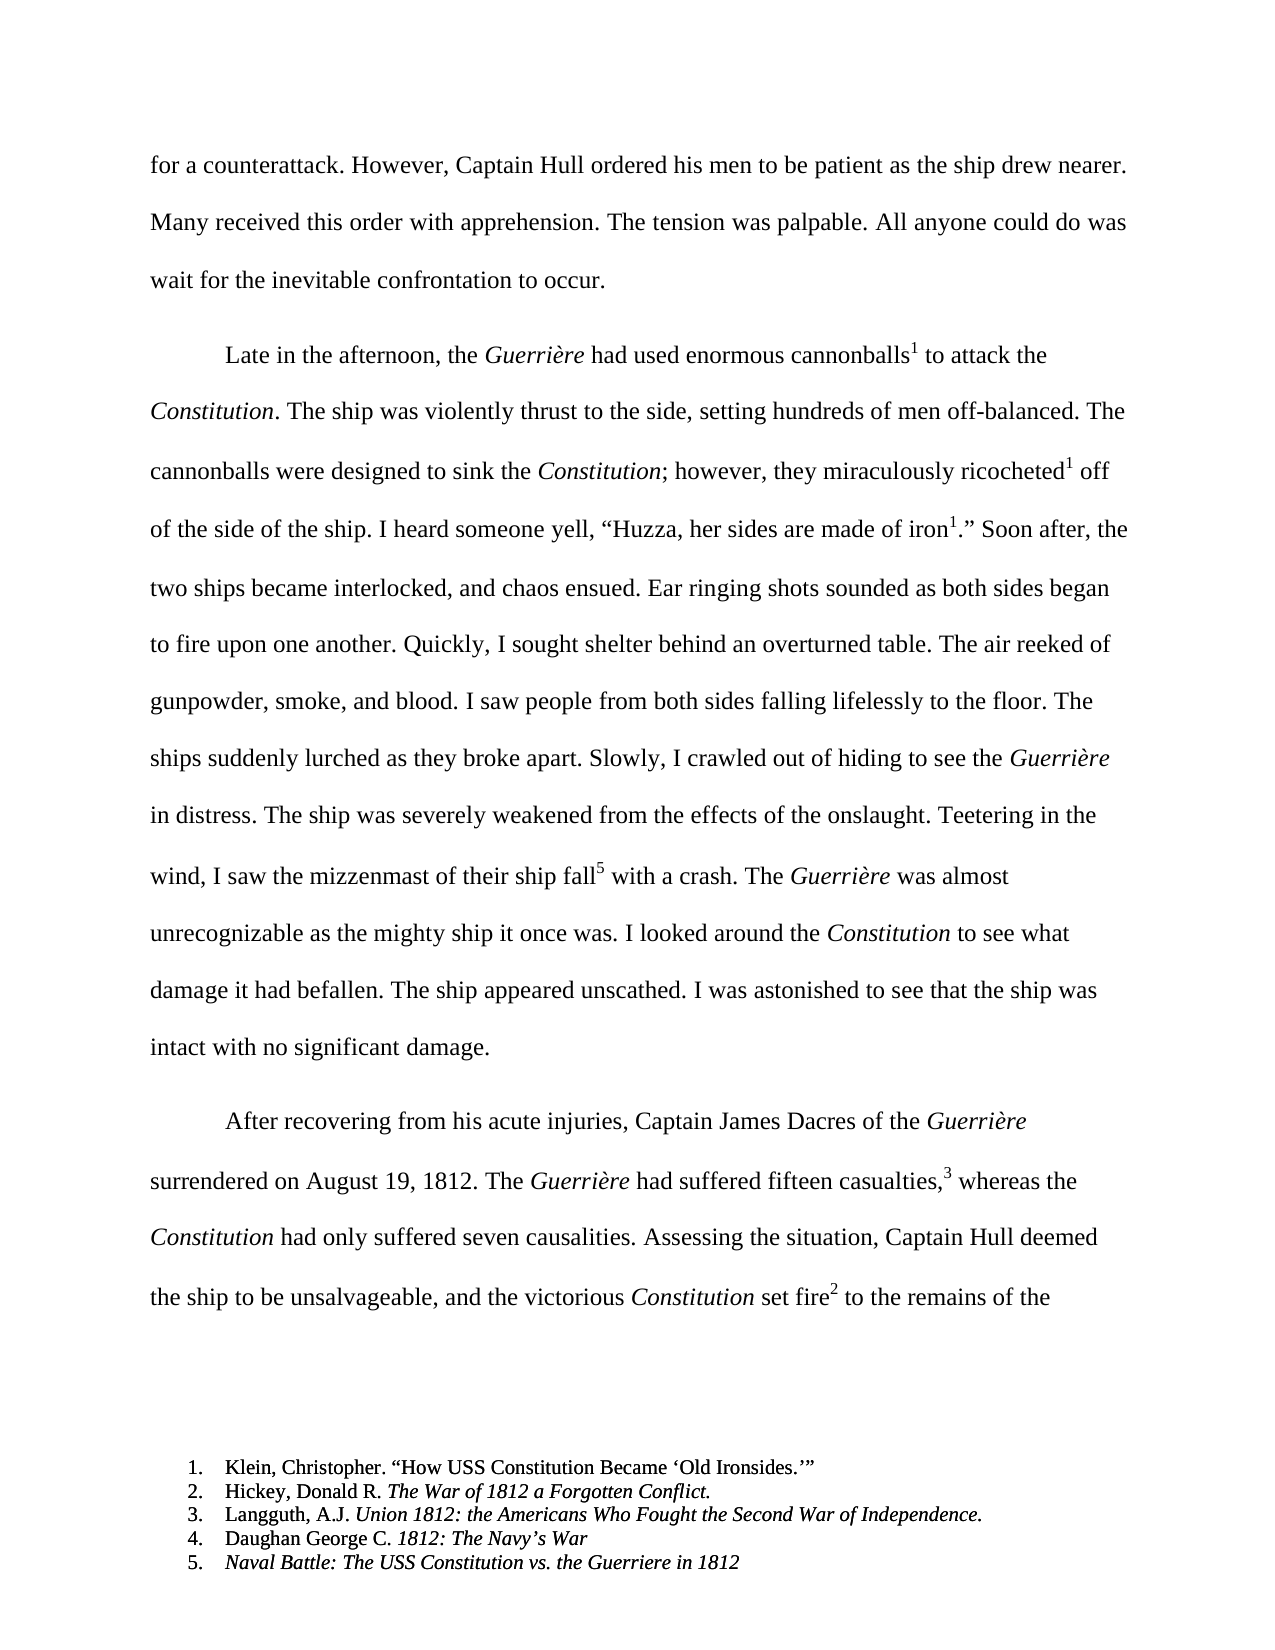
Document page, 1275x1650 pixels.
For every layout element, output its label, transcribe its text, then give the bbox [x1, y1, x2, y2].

text Late in the afternoon, the Guerrière had used enormous cannonballs1 to attack the Constitution. The ship was violently thrust to the side, setting hundreds of men off-balanced. The cannonballs were designed to sink the Constitution; however, they miraculously ricocheted1 off [150, 337, 1128, 485]
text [150, 1106, 1112, 1311]
text two ships became interlocked, and chaos ensued. Ear ringing shots sounded as both sides began to fire upon one another. Quickly, I sought shelter behind an overturned table. The air reeked of gunpowder, smoke, and blood. I saw people from both sides falling lifelessly to the floor. The ships suddenly lurched as they broke apart. Slowly, I crawled out of hiding to see the Guerrière in distress. The ship was severely weakened from the effects of the onslaught. Teetering in the wind, I saw the mizzenmast of their ship fall5 with a crash. The Guerrière was almost unrecognizable as the mighty ship it once was. I looked around the Constitution to see what damage it had befallen. The ship appeared unscathed. I was astonished to see that the ship was intact with no significant damage. [150, 573, 1112, 1061]
text of the side of the ship. I heard someone yell, “Huzza, her sides are made of iron1.” Soon after, the [150, 514, 1135, 544]
text for a counterattack. However, Captain Hull ordered his men to be patient as the ship drew nearer. Many received this order with apprehension. The tension was palpable. All anyone could do was wait for the inevitable confrontation to occur. [150, 150, 1127, 294]
